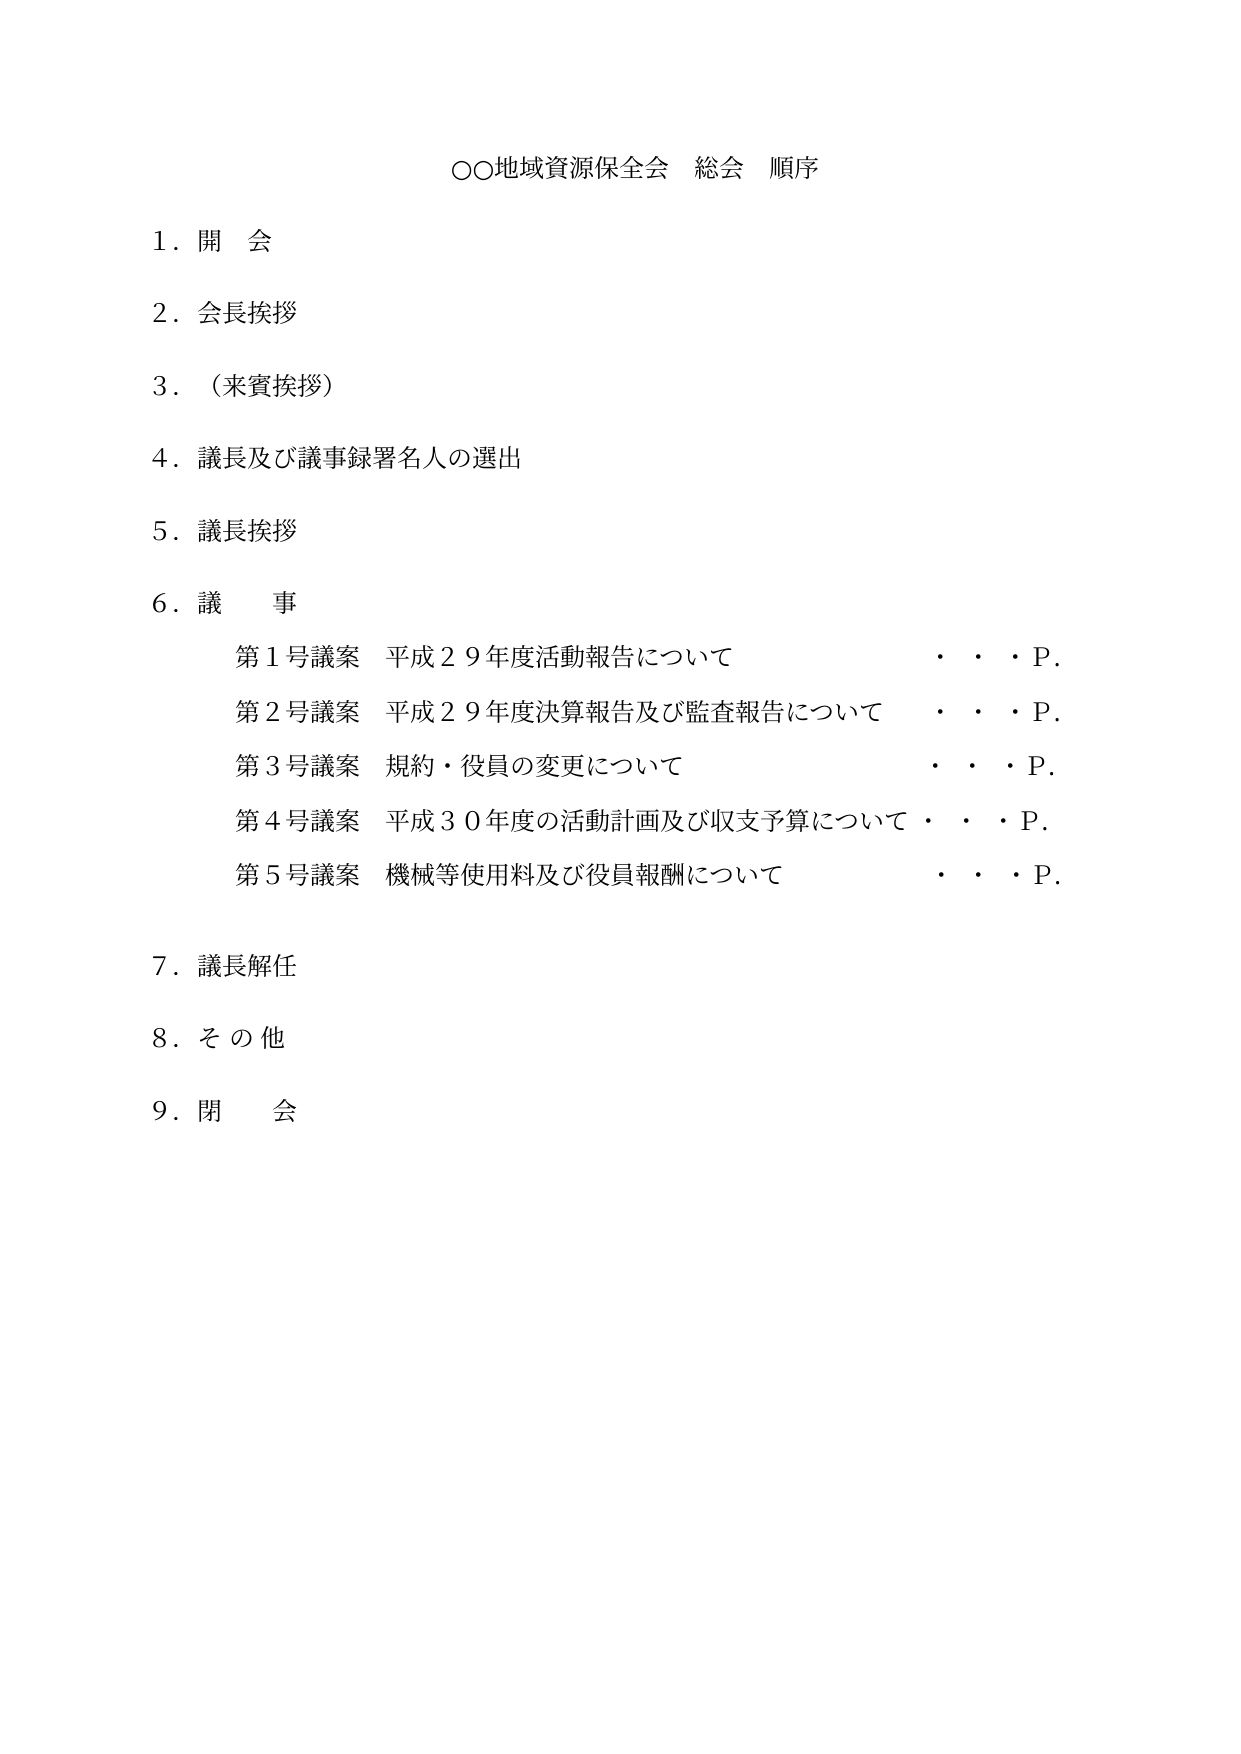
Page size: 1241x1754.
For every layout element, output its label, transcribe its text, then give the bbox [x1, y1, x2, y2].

text ５．議長挨拶 [148, 511, 1122, 547]
text ７．議長解任 [148, 946, 1122, 982]
text 第３号議案 規約・役員の変更について ･ ･ ･ Ｐ. [148, 747, 1122, 783]
text 第１号議案 平成２９年度活動報告について ･ ･ ･ Ｐ. [148, 638, 1122, 674]
text １．開 会 [148, 221, 1122, 257]
text ８．そ の 他 [148, 1019, 1122, 1055]
text 第５号議案 機械等使用料及び役員報酬について ･ ･ ･ Ｐ. [148, 856, 1122, 892]
text ２．会長挨拶 [148, 294, 1122, 330]
text 第２号議案 平成２９年度決算報告及び監査報告について ･ ･ ･ Ｐ. [148, 692, 1122, 729]
text ４．議長及び議事録署名人の選出 [148, 439, 1122, 475]
text ○○地域資源保全会 総会 順序 [148, 149, 1122, 185]
text 第４号議案 平成３０年度の活動計画及び収支予算について ･ ･ ･ Ｐ. [148, 801, 1122, 837]
text ６．議 事 [148, 584, 1122, 620]
text ３．（来賓挨拶） [148, 366, 1122, 402]
text ９．閉 会 [148, 1091, 1122, 1127]
